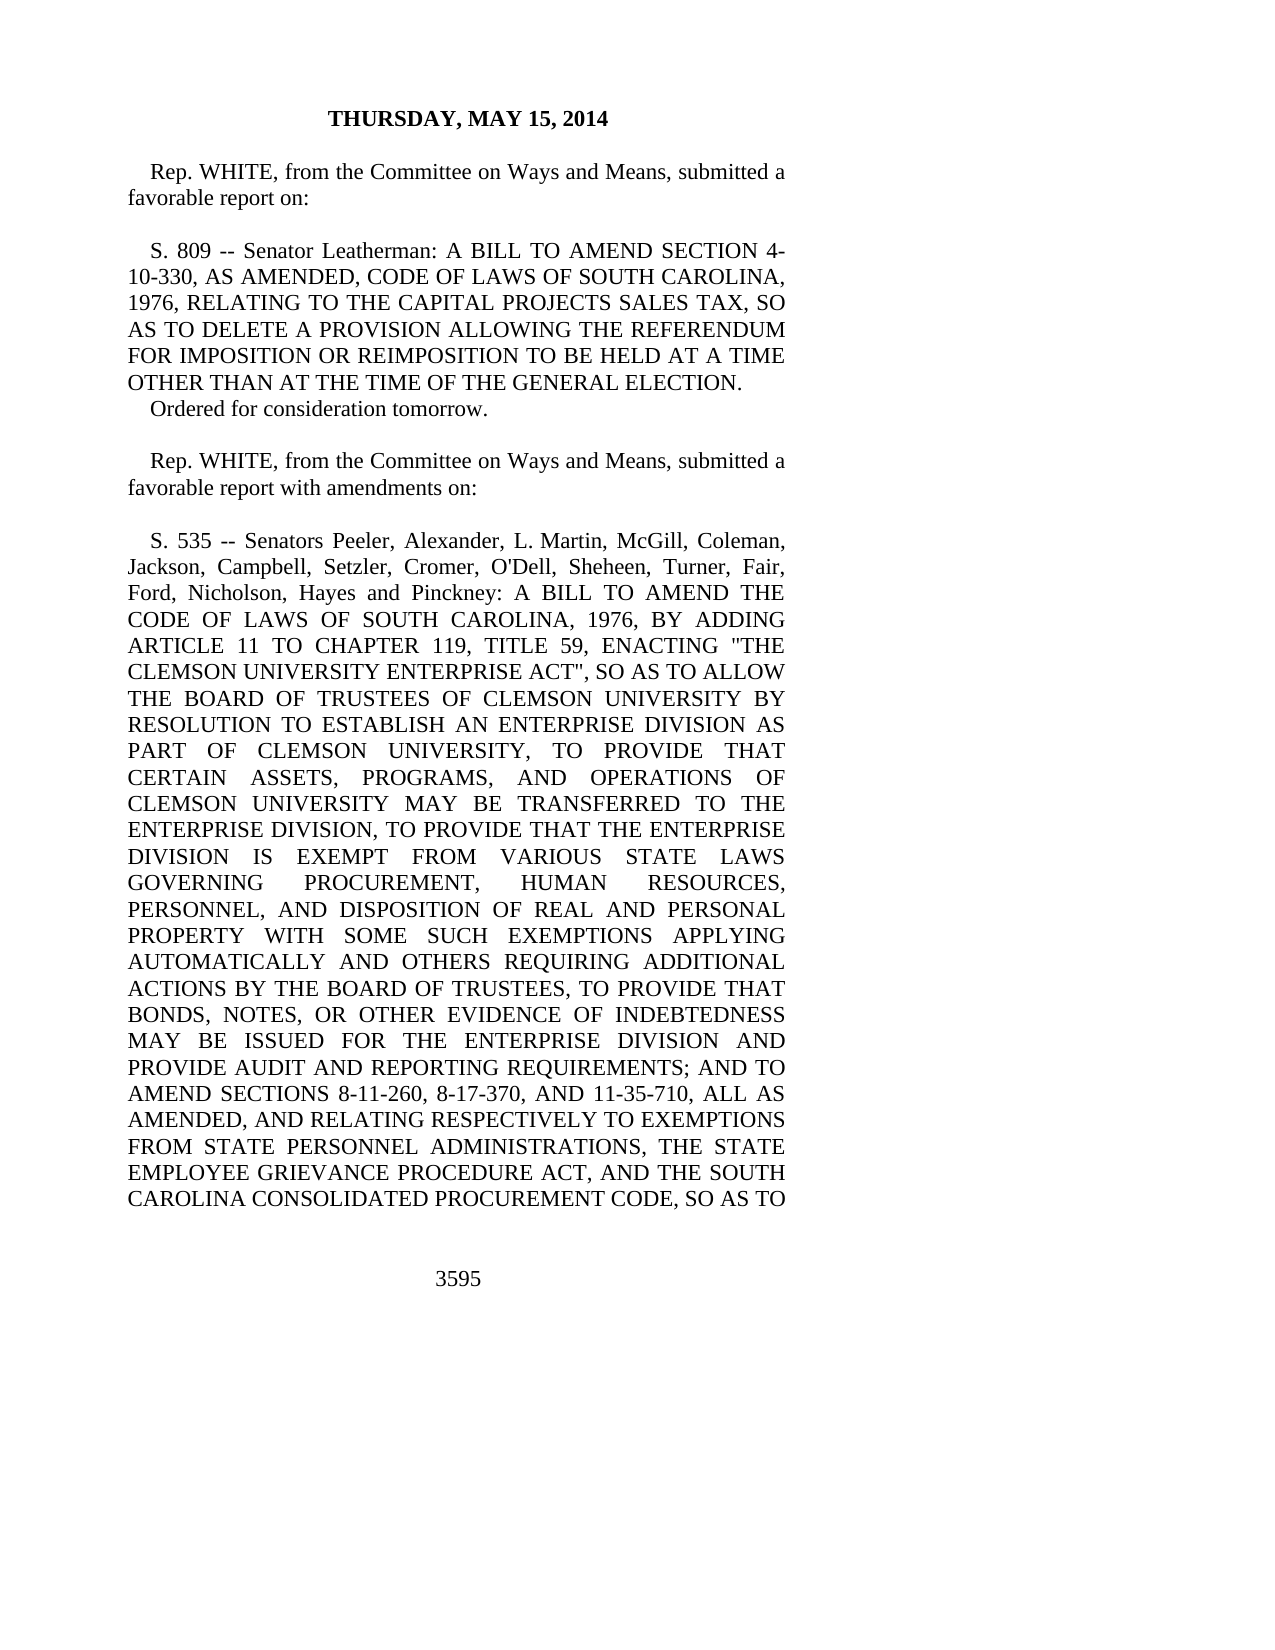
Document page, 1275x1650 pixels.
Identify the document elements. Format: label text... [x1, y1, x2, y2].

text S. 809 -- Senator Leatherman: A BILL TO AMEND SECTION 4-10-330, AS AMENDED, CODE OF LAWS OF SOUTH CAROLINA, 1976, RELATING TO THE CAPITAL PROJECTS SALES TAX, SO AS TO DELETE A PROVISION ALLOWING THE REFERENDUM FOR IMPOSITION OR REIMPOSITION TO BE HELD AT A TIME OTHER THAN AT THE TIME OF THE GENERAL ELECTION. [127, 237, 786, 395]
text Rep. WHITE, from the Committee on Ways and Means, submitted a favorable report on: [127, 158, 786, 210]
text Ordered for consideration tomorrow. [127, 395, 786, 421]
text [127, 527, 786, 1212]
text Rep. WHITE, from the Committee on Ways and Means, submitted a favorable report with amendments on: [127, 448, 786, 500]
